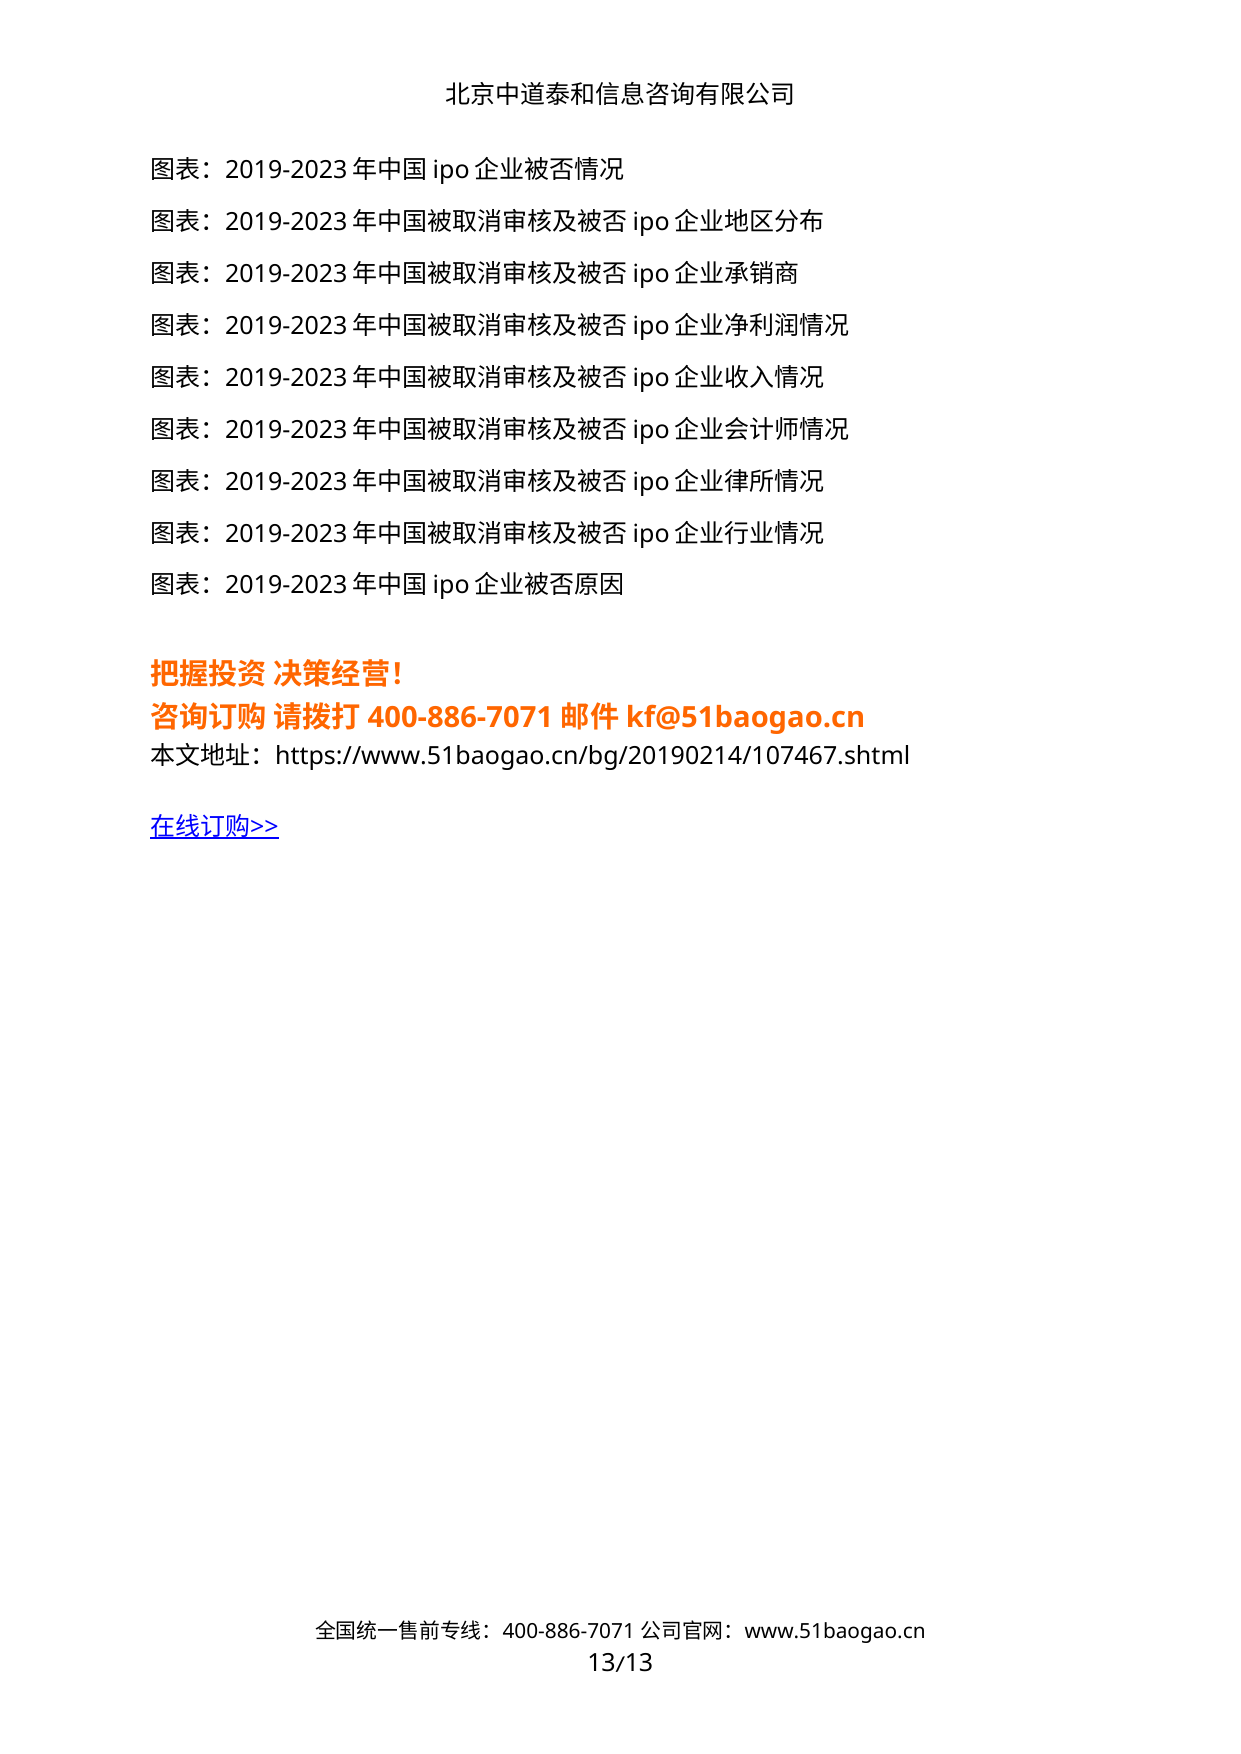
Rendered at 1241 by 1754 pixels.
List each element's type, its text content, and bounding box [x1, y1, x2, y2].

text 图表：2019-2023年中国被取消审核及被否ipo企业行业情况 [150, 513, 1090, 549]
text 在线订购>> [150, 772, 1090, 842]
text 图表：2019-2023年中国被取消审核及被否ipo企业承销商 [150, 254, 1090, 290]
text 把握投资 决策经营！咨询订购 请拨打 400-886-7071 邮件 kf@51baogao.cn本文地址：https://www.51baogao.cn/bg/20190214/107467.shtml [150, 617, 1090, 772]
text 图表：2019-2023年中国ipo企业被否情况 [150, 150, 1090, 186]
text 图表：2019-2023年中国被取消审核及被否ipo企业律所情况 [150, 461, 1090, 497]
text 图表：2019-2023年中国ipo企业被否原因 [150, 565, 1090, 601]
text 图表：2019-2023年中国被取消审核及被否ipo企业地区分布 [150, 202, 1090, 238]
text 图表：2019-2023年中国被取消审核及被否ipo企业收入情况 [150, 357, 1090, 394]
text 图表：2019-2023年中国被取消审核及被否ipo企业会计师情况 [150, 409, 1090, 446]
text 图表：2019-2023年中国被取消审核及被否ipo企业净利润情况 [150, 306, 1090, 342]
